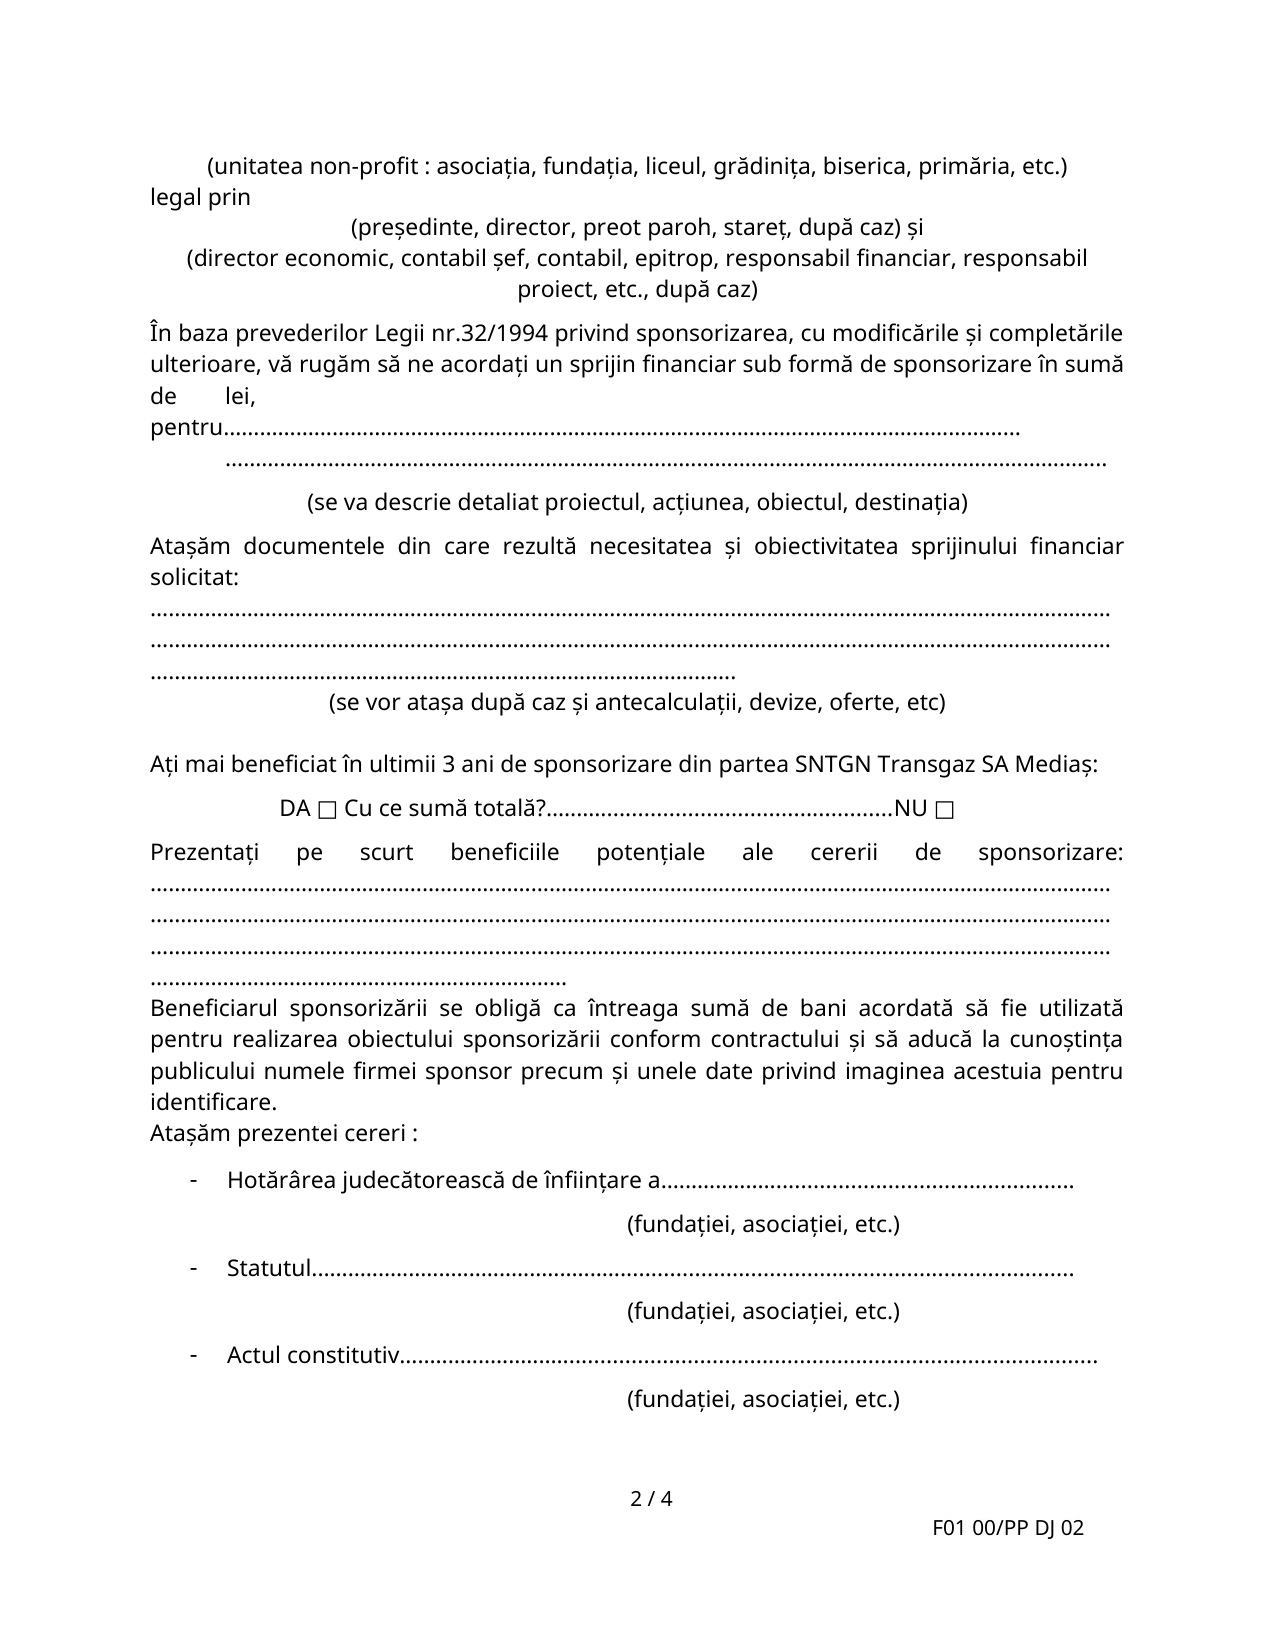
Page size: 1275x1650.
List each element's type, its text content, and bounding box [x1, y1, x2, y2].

text (fundației, asociației, etc.) [625, 1383, 1125, 1414]
text (președinte, director, preot paroh, stareț, după caz) și (director economic, contabil șef, contabil, epitrop, responsabil financiar, responsabil proiect, etc., după caz) [150, 211, 1125, 305]
text Beneficiarul sponsorizării se obligă ca întreaga sumă de bani acordată să fie utilizată pentru realizarea obiectului sponsorizării conform contractului și să aducă la cunoștința publicului numele firmei sponsor precum și unele date privind imaginea acestuia pentru identificare. [150, 992, 1125, 1117]
text DA □ Cu ce sumă totală? NU □ [279, 792, 1125, 823]
text În baza prevederilor Legii nr.32/1994 privind sponsorizarea, cu modificările și completările ulterioare, vă rugăm să ne acordați un sprijin financiar sub formă de sponsorizare în sumă de lei, pentru…………………………………………………………………………………………………………………… ……………………………………………………………………………………………………………………………….. [150, 317, 1125, 473]
text Atașăm prezentei cereri : [150, 1117, 1125, 1148]
text legal prin [150, 181, 1125, 211]
text (fundației, asociației, etc.) [625, 1295, 1125, 1327]
text Ați mai beneficiat în ultimii 3 ani de sponsorizare din partea SNTGN Transgaz SA Mediaș: [150, 748, 1125, 780]
text Atașăm documentele din care rezultă necesitatea și obiectivitatea sprijinului financiar solicitat:………………………………………………………………………………………………………………………………………………………………………………………………………………………………………………………………………………………………………………………………………………………………………………. [150, 530, 1125, 686]
text (se vor atașa după caz și antecalculații, devize, oferte, etc) [150, 686, 1125, 717]
text (unitatea non-profit : asociația, fundația, liceul, grădinița, biserica, primăria, etc.) [150, 150, 1125, 181]
text (fundației, asociației, etc.) [625, 1208, 1125, 1239]
text (se va descrie detaliat proiectul, acțiunea, obiectul, destinația) [150, 486, 1125, 517]
list Actul constitutiv [189, 1339, 1125, 1370]
list Hotărârea judecătorească de înființare a [189, 1164, 1125, 1195]
list Statutul [189, 1252, 1125, 1283]
text Prezentați pe scurt beneficiile potențiale ale cererii de sponsorizare:…………………………………………………………………………………………………………………………………………………………………………………………………………………………………………………………………………………………………………………………………………………………………………………………………………………………………………………………………………………………………… [150, 836, 1125, 992]
